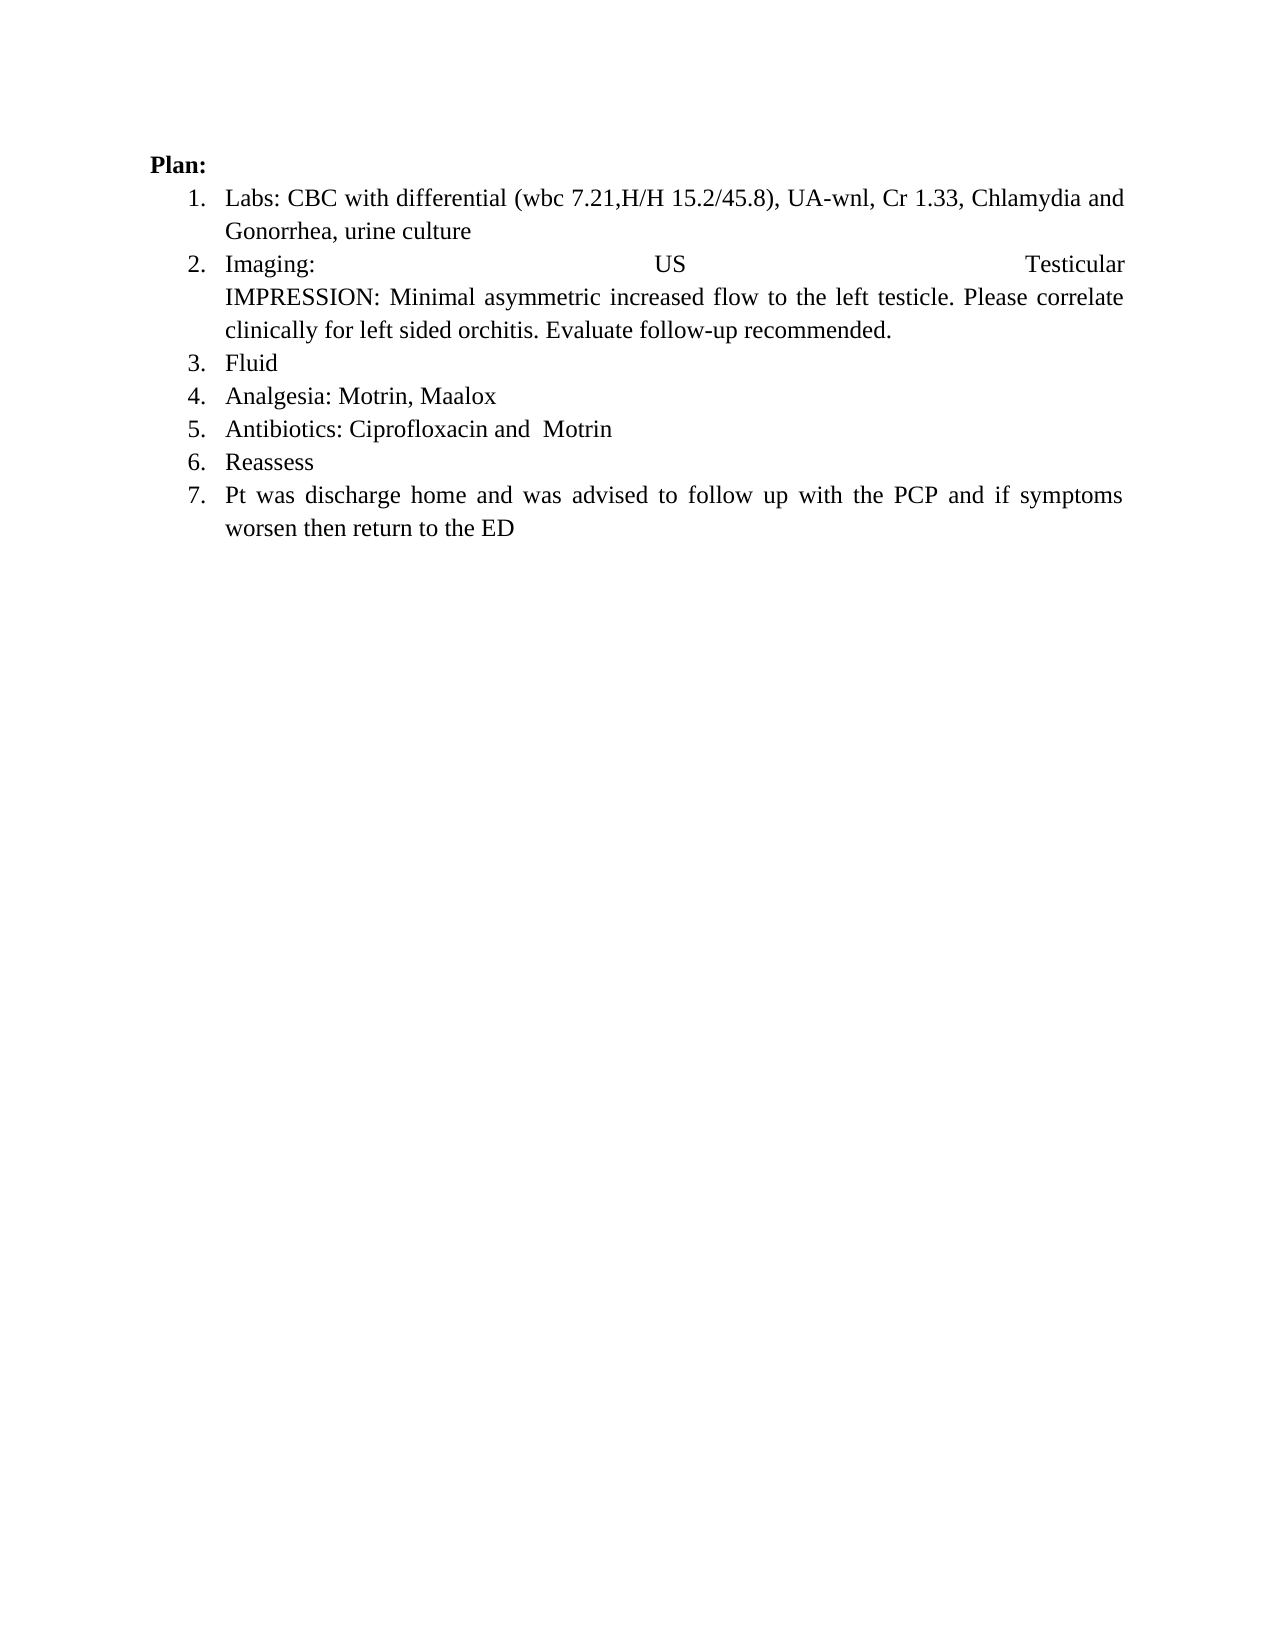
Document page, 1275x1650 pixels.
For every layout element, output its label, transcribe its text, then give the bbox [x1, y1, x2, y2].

list Analgesia: Motrin, Maalox [187, 381, 1125, 410]
list Labs: CBC with differential (wbc 7.21,H/H 15.2/45.8), UA-wnl, Cr 1.33, Chlamydia and Gonorrhea, urine culture [187, 183, 1125, 245]
list Reassess [187, 447, 1125, 476]
list Pt was discharge home and was advised to follow up with the PCP and if symptoms worsen then return to the ED [187, 480, 1125, 542]
list Fluid [187, 348, 1125, 377]
list Antibiotics: Ciprofloxacin and Motrin [187, 414, 1125, 443]
list Imaging: US Testicular IMPRESSION: Minimal asymmetric increased flow to the left testicle. Please correlate clinically for left sided orchitis. Evaluate follow-up recommended. [187, 249, 1125, 344]
text Plan: [150, 150, 1125, 179]
